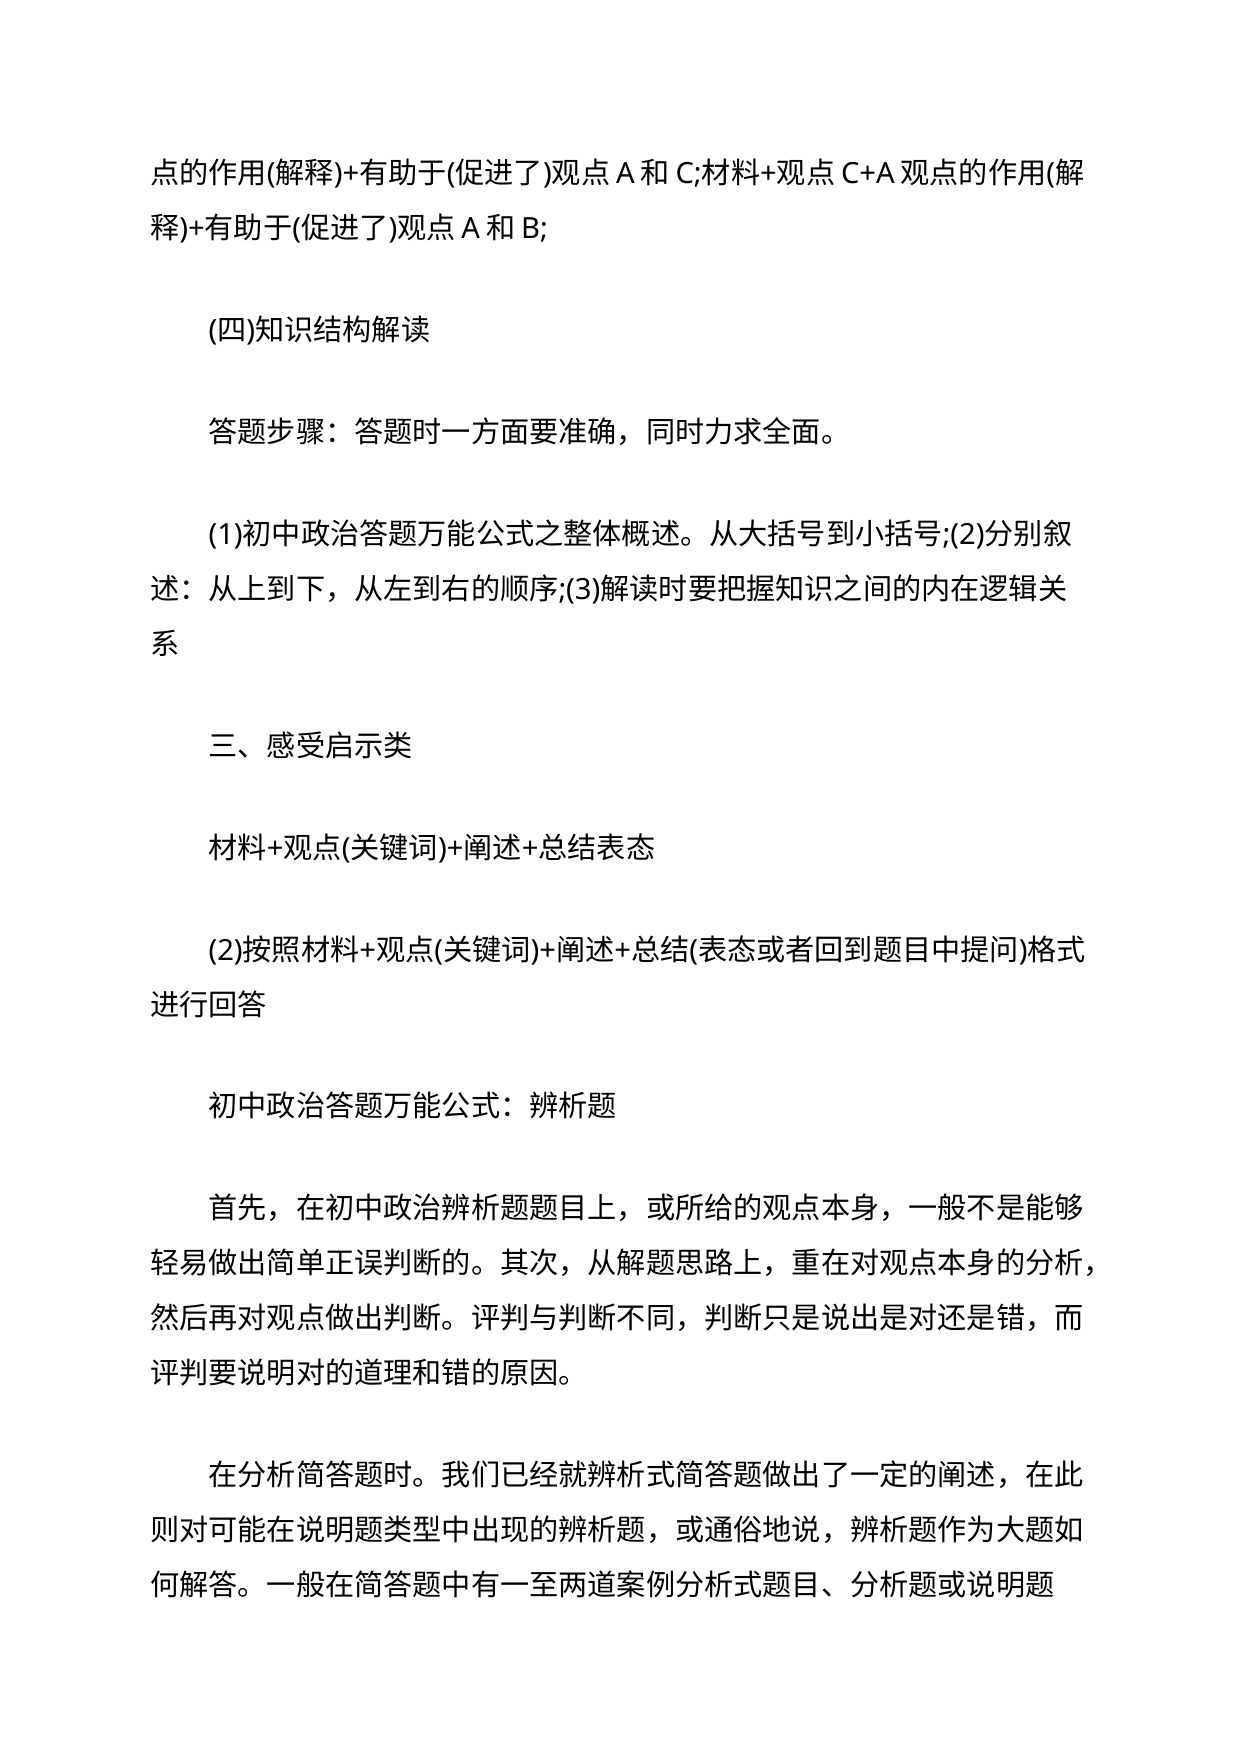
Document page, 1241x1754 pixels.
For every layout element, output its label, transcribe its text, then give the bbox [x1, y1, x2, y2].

text (1)初中政治答题万能公式之整体概述。从大括号到小括号;(2)分别叙述：从上到下，从左到右的顺序;(3)解读时要把握知识之间的内在逻辑关系 [150, 511, 1090, 663]
text 初中政治答题万能公式：辨析题 [150, 1083, 1090, 1125]
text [150, 1451, 1090, 1603]
text (四)知识结构解读 [150, 307, 1090, 349]
text 答题步骤：答题时一方面要准确，同时力求全面。 [150, 409, 1090, 451]
text 首先，在初中政治辨析题题目上，或所给的观点本身，一般不是能够轻易做出简单正误判断的。其次，从解题思路上，重在对观点本身的分析，然后再对观点做出判断。评判与判断不同，判断只是说出是对还是错，而评判要说明对的道理和错的原因。 [150, 1185, 1090, 1392]
text (2)按照材料+观点(关键词)+阐述+总结(表态或者回到题目中提问)格式进行回答 [150, 926, 1090, 1023]
text 三、感受启示类 [150, 722, 1090, 765]
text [150, 150, 1090, 247]
text 材料+观点(关键词)+阐述+总结表态 [150, 824, 1090, 867]
